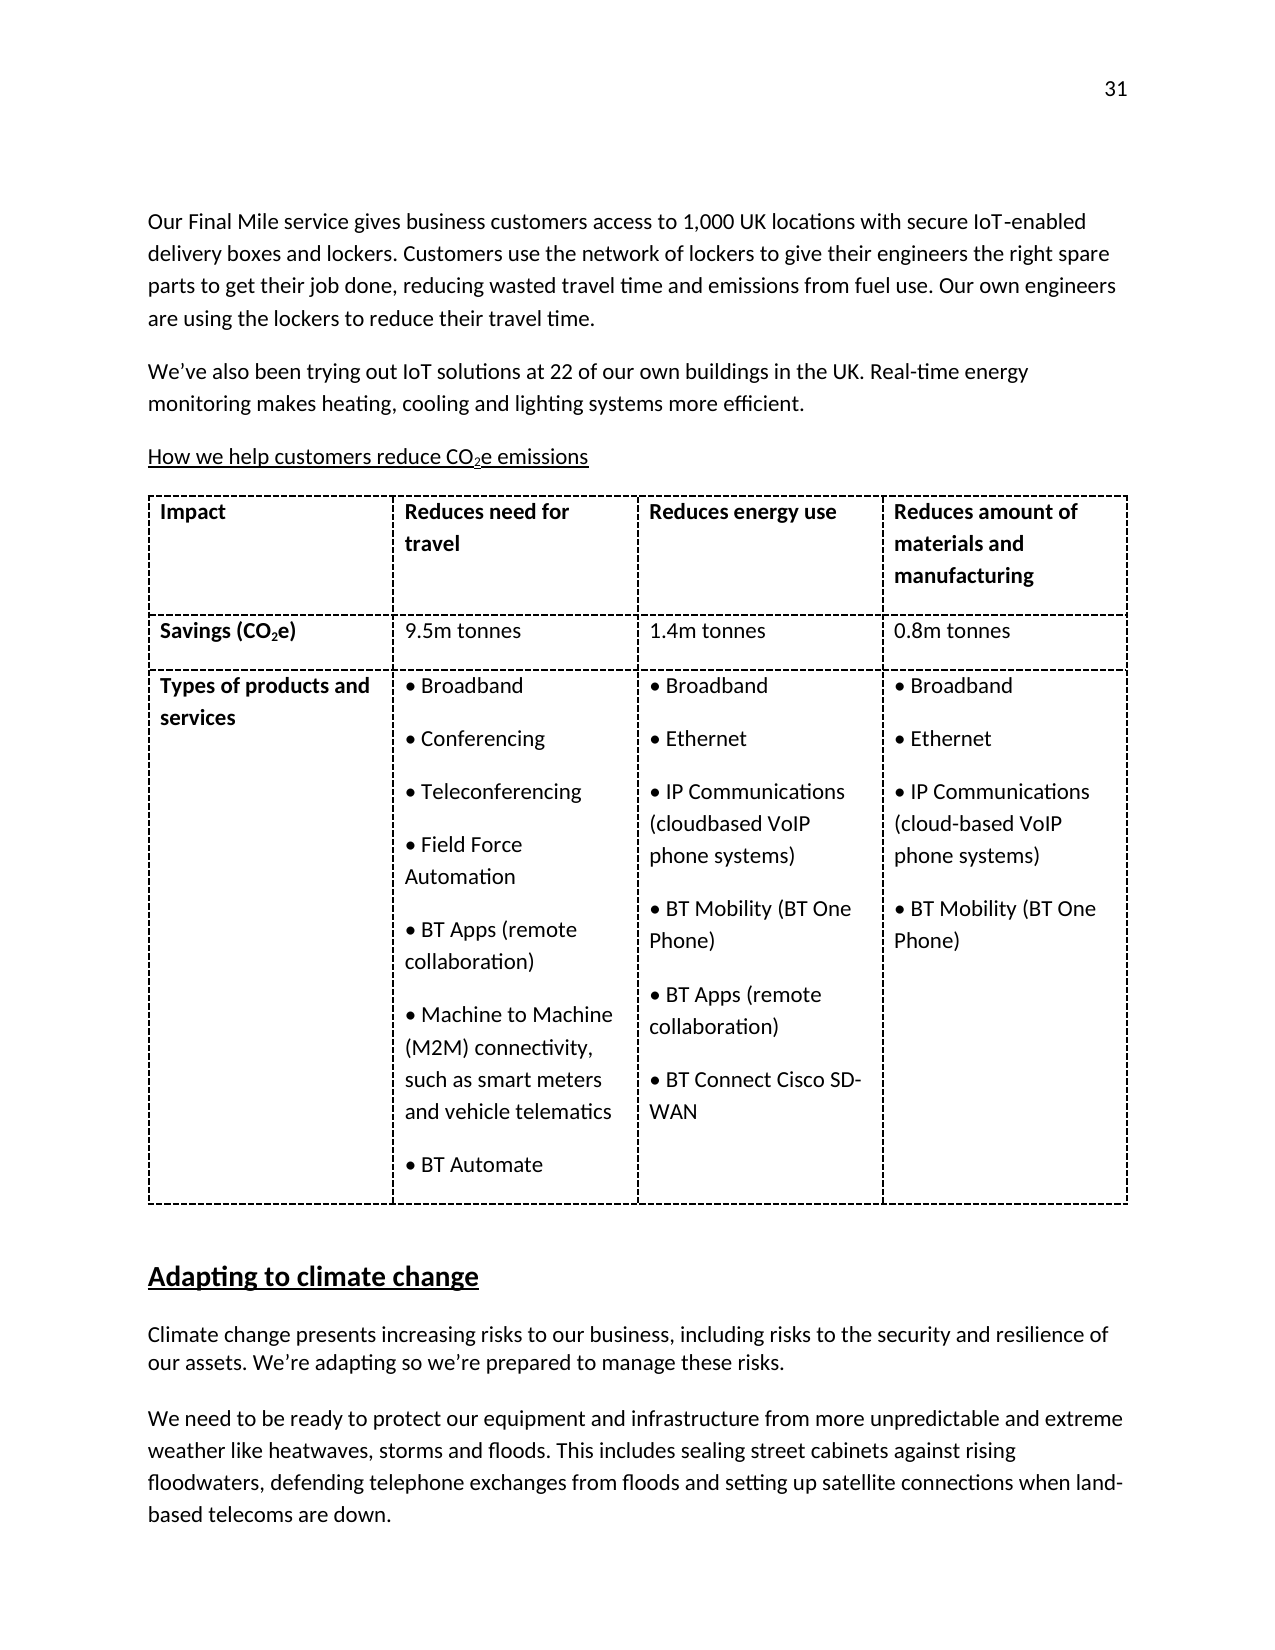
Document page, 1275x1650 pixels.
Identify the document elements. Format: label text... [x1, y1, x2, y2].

text How we help customers reduce CO2e emissions [148, 442, 1127, 470]
text We’ve also been trying out IoT solutions at 22 of our own buildings in the UK. Real-time energy monitoring makes heating, cooling and lighting systems more efficient. [148, 357, 1127, 417]
table_header Impact [149, 495, 393, 614]
text Climate change presents increasing risks to our business, including risks to the security and resilience of our assets. We’re adapting so we’re prepared to manage these risks. [148, 1320, 1127, 1376]
table_cell 0.8m tonnes [883, 614, 1127, 669]
text We need to be ready to protect our equipment and infrastructure from more unpredictable and extreme weather like heatwaves, storms and floods. This includes sealing street cabinets against rising floodwaters, defending telephone exchanges from floods and setting up satellite connections when land-based telecoms are down. [148, 1404, 1127, 1528]
table_header Reduces need for travel [393, 495, 638, 614]
table_cell 9.5m tonnes [393, 614, 638, 669]
text Our Final Mile service gives business customers access to 1,000 UK locations with secure IoT‑enabled delivery boxes and lockers. Customers use the network of lockers to give their engineers the right spare parts to get their job done, reducing wasted travel time and emissions from fuel use. Our own engineers are using the lockers to reduce their travel time. [148, 207, 1127, 332]
table_cell Savings (CO2e) [149, 614, 393, 669]
table_cell • Broadband • Ethernet • IP Communications (cloudbased VoIP phone systems) • BT Mobility (BT One Phone) • BT Apps (remote collaboration) • BT Connect Cisco SD-WAN [638, 669, 883, 1203]
table_cell • Broadband • Ethernet • IP Communications (cloud-based VoIP phone systems) • BT Mobility (BT One Phone) [883, 669, 1127, 1203]
table_cell 1.4m tonnes [638, 614, 883, 669]
text Adapting to climate change [148, 1258, 1127, 1293]
table_header Reduces energy use [638, 495, 883, 614]
table_header Reduces amount of materials and manufacturing [883, 495, 1127, 614]
table_cell • Broadband • Conferencing • Teleconferencing • Field Force Automation • BT Apps (remote collaboration) • Machine to Machine (M2M) connectivity, such as smart meters and vehicle telematics • BT Automate [393, 669, 638, 1203]
table_cell Types of products and services [149, 669, 393, 1203]
